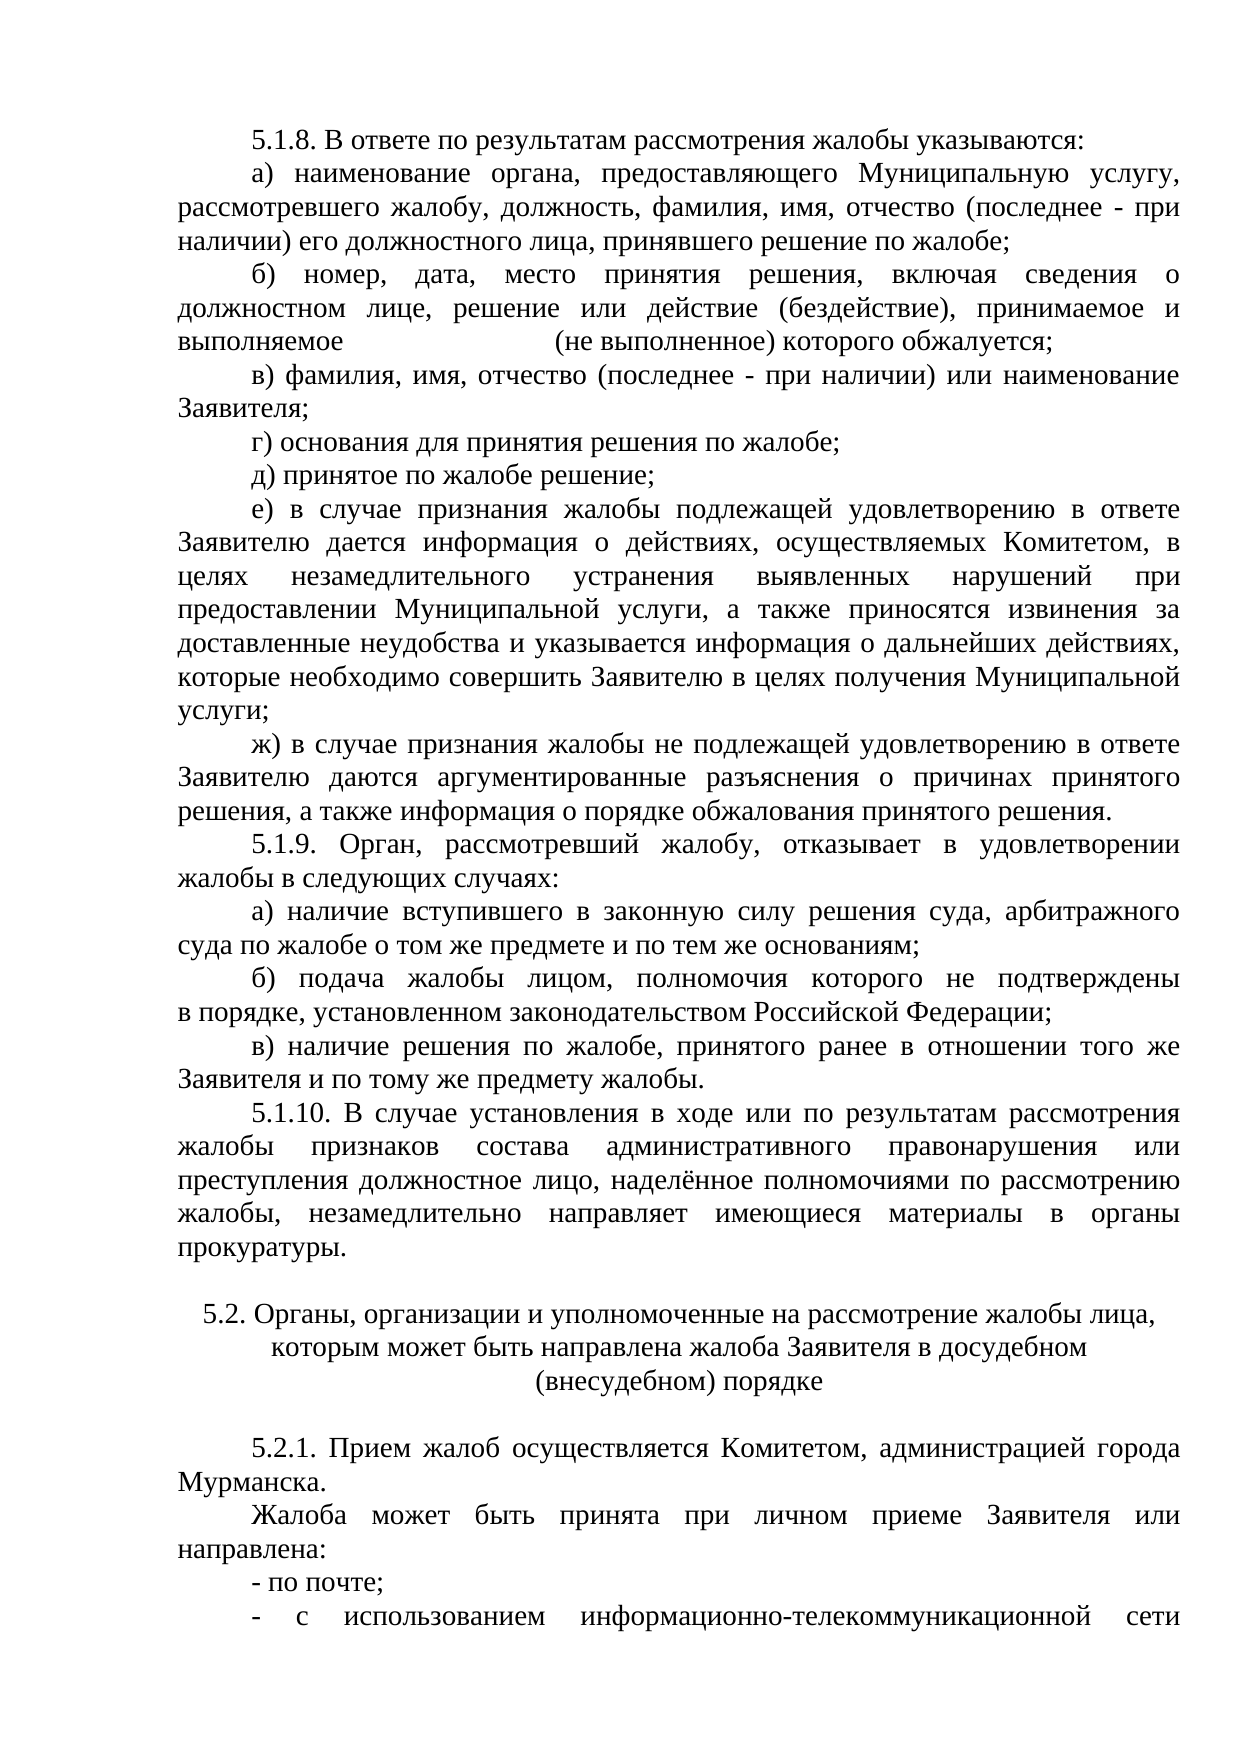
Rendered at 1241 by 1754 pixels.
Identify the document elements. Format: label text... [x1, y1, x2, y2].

text в) фамилия, имя, отчество (последнее - при наличии) или наименование Заявителя; [177, 357, 1181, 424]
text 5.1.10. В случае установления в ходе или по результатам рассмотрения жалобы признаков состава административного правонарушения или преступления должностное лицо, наделённое полномочиями по рассмотрению жалобы, незамедлительно направляет имеющиеся материалы в органы прокуратуры. [177, 1095, 1181, 1262]
text а) наличие вступившего в законную силу решения суда, арбитражного суда по жалобе о том же предмете и по тем же основаниям; [177, 893, 1181, 961]
text д) принятое по жалобе решение; [177, 457, 1181, 491]
text а) наименование органа, предоставляющего Муниципальную услугу, рассмотревшего жалобу, должность, фамилия, имя, отчество (последнее - при наличии) его должностного лица, принявшего решение по жалобе; [177, 156, 1181, 256]
text - по почте; [177, 1564, 1181, 1598]
text б) подача жалобы лицом, полномочия которого не подтверждены в порядке, установленном законодательством Российской Федерации; [177, 961, 1181, 1028]
text 5.1.8. В ответе по результатам рассмотрения жалобы указываются: [177, 122, 1181, 156]
text 5.1.9. Орган, рассмотревший жалобу, отказывает в удовлетворении жалобы в следующих случаях: [177, 826, 1181, 893]
text е) в случае признания жалобы подлежащей удовлетворению в ответе Заявителю дается информация о действиях, осуществляемых Комитетом, в целях незамедлительного устранения выявленных нарушений при предоставлении Муниципальной услуги, а также приносятся извинения за доставленные неудобства и указывается информация о дальнейших действиях, которые необходимо совершить Заявителю в целях получения Муниципальной услуги; [177, 491, 1181, 726]
text 5.2.1. Прием жалоб осуществляется Комитетом, администрацией города Мурманска. [177, 1430, 1181, 1497]
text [177, 1598, 1181, 1631]
text Жалоба может быть принята при личном приеме Заявителя или направлена: [177, 1497, 1181, 1564]
text в) наличие решения по жалобе, принятого ранее в отношении того же Заявителя и по тому же предмету жалобы. [177, 1028, 1181, 1095]
text г) основания для принятия решения по жалобе; [177, 424, 1181, 457]
text 5.2. Органы, организации и уполномоченные на рассмотрение жалобы лица, которым может быть направлена жалоба Заявителя в досудебном (внесудебном) порядке [177, 1296, 1181, 1397]
text б) номер, дата, место принятия решения, включая сведения о должностном лице, решение или действие (бездействие), принимаемое и выполняемое (не выполненное) которого обжалуется; [177, 256, 1181, 357]
text ж) в случае признания жалобы не подлежащей удовлетворению в ответе Заявителю даются аргументированные разъяснения о причинах принятого решения, а также информация о порядке обжалования принятого решения. [177, 726, 1181, 826]
